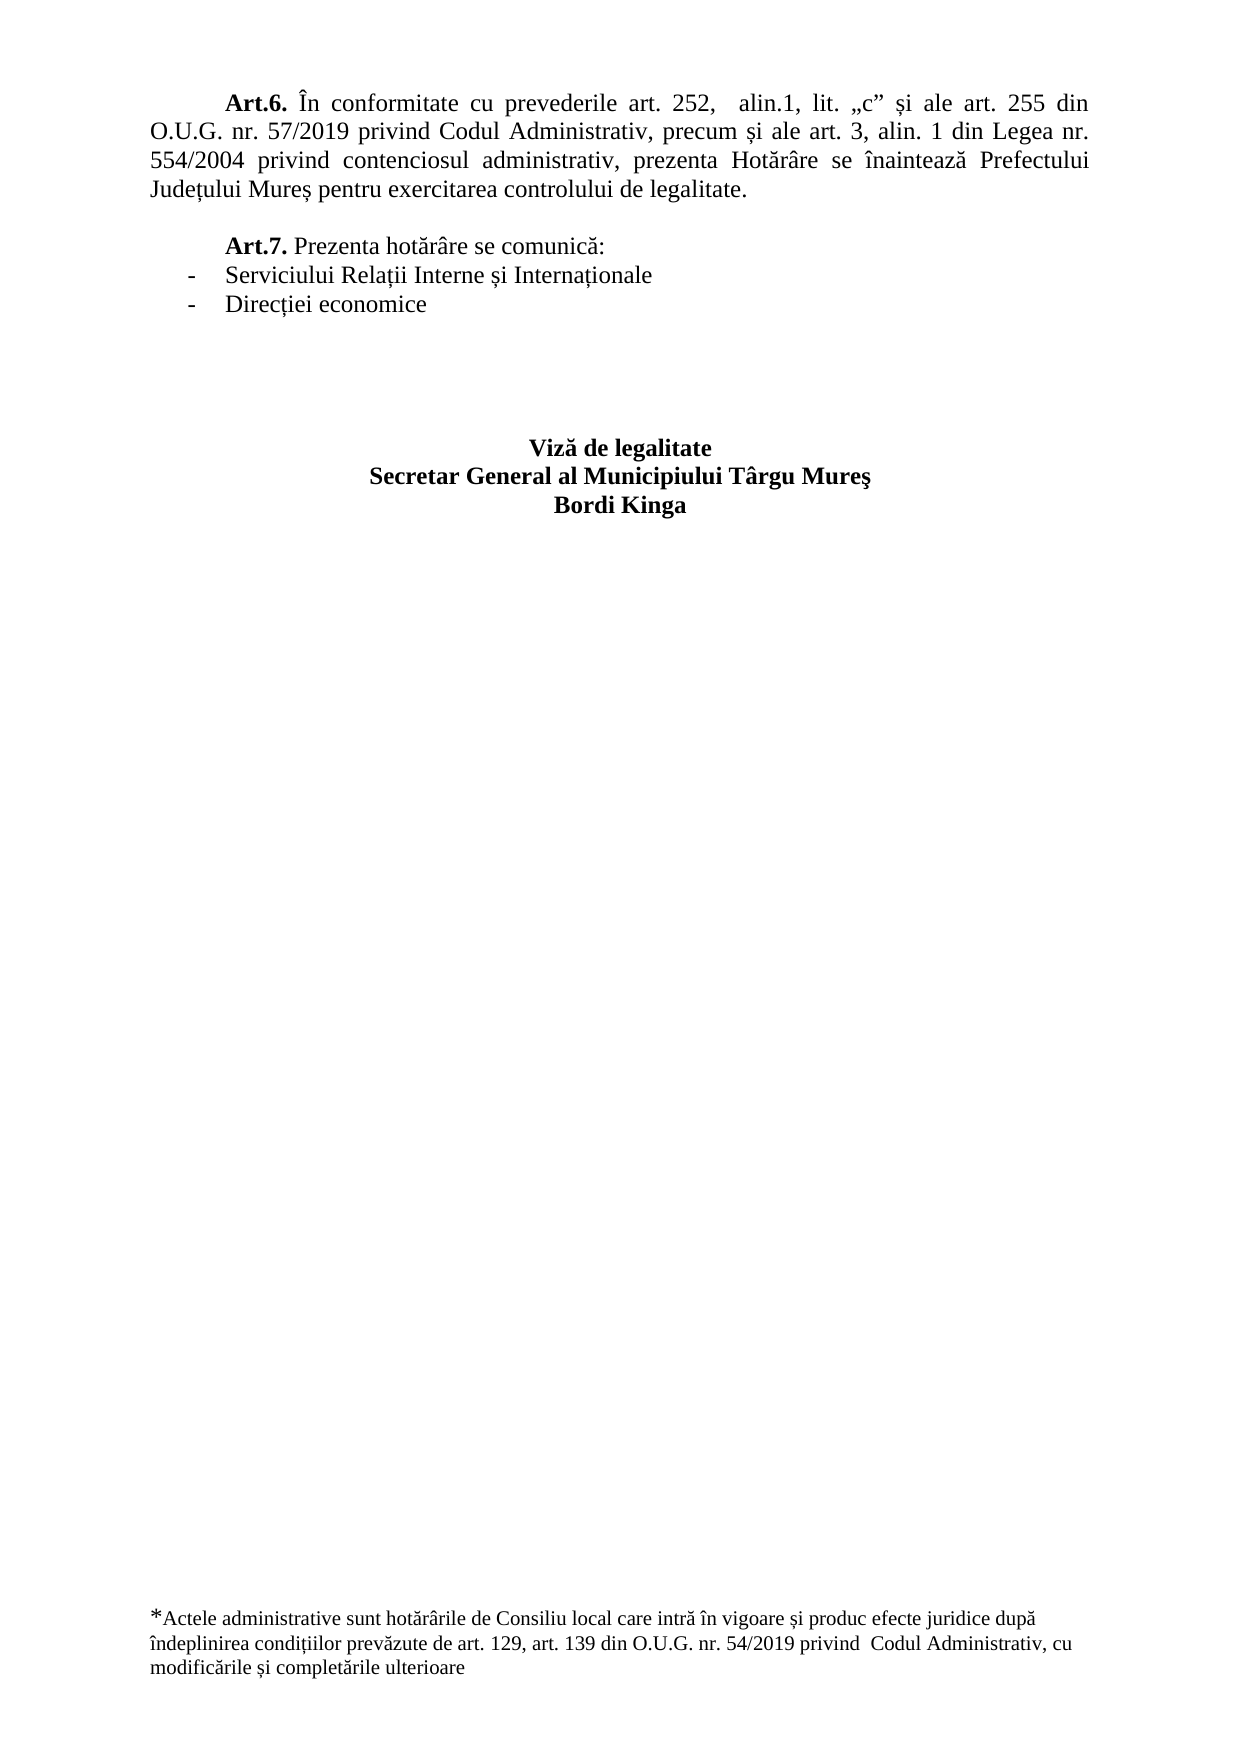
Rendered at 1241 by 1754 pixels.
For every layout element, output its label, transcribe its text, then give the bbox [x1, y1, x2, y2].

list Serviciului Relații Interne și Internaționale [187, 260, 1090, 289]
list Direcției economice [187, 289, 1090, 318]
text Art.6. În conformitate cu prevederile art. 252, alin.1, lit. „c” și ale art. 255 din O.U.G. nr. 57/2019 privind Codul Administrativ, precum și ale art. 3, alin. 1 din Legea nr. 554/2004 privind contenciosul administrativ, prezenta Hotărâre se înaintează Prefectului Județului Mureș pentru exercitarea controlului de legalitate. [150, 88, 1090, 203]
text Bordi Kinga [150, 490, 1090, 519]
text Art.7. Prezenta hotărâre se comunică: [150, 231, 1090, 260]
text Secretar General al Municipiului Târgu Mureş [150, 461, 1090, 490]
text *Actele administrative sunt hotărârile de Consiliu local care intră în vigoare și produc efecte juridice după îndeplinirea condițiilor prevăzute de art. 129, art. 139 din O.U.G. nr. 54/2019 privind Codul Administrativ, cu modificările și completările ulterioare [150, 1602, 1090, 1679]
text Viză de legalitate [150, 433, 1090, 461]
